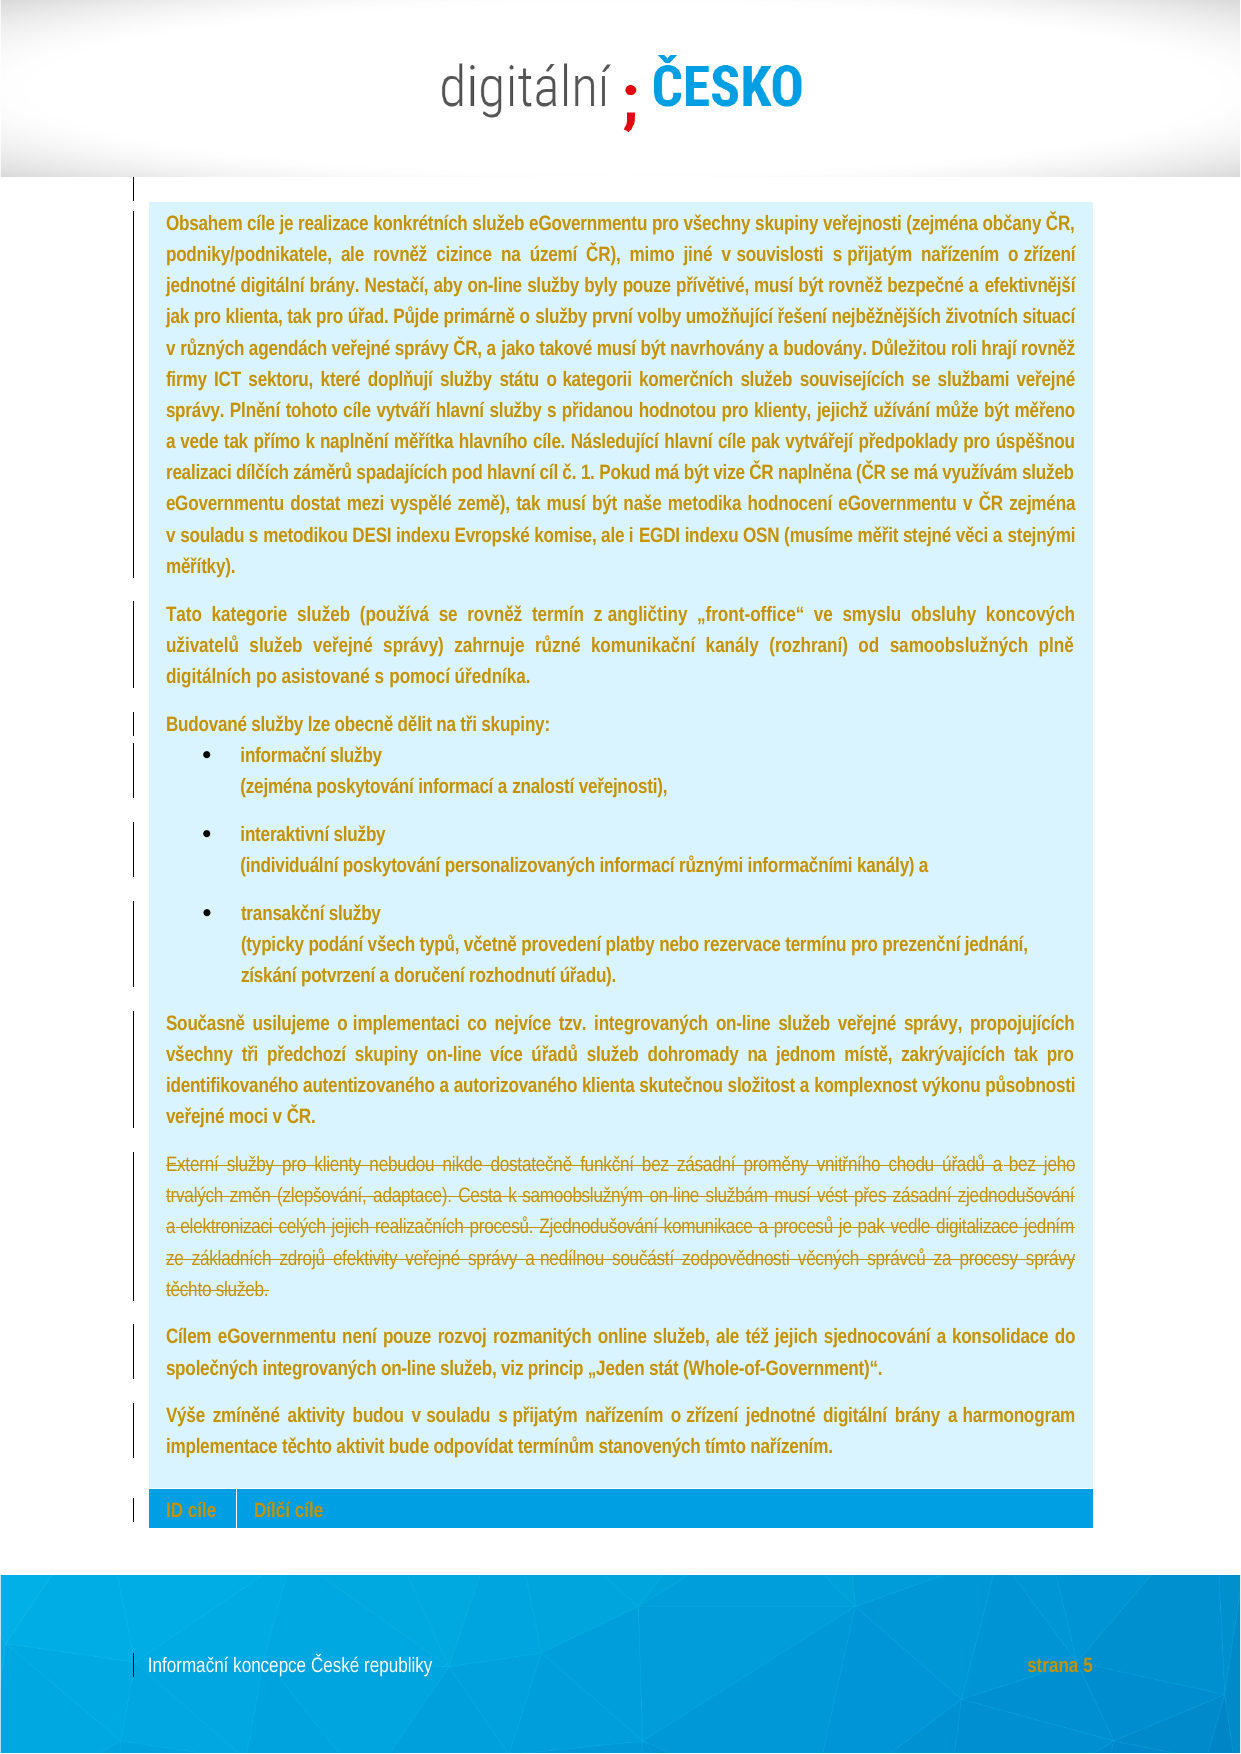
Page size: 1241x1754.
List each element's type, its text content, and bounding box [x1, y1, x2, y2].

table_cell ID cíle [149, 1489, 236, 1528]
picture [0, 0, 1241, 177]
table_cell Obsahem cíle je realizace konkrétních služeb eGovernmentu pro všechny skupiny veřejnosti (zejména občany ČR, podniky/podnikatele, ale rovněž cizince na území ČR), mimo jiné v souvislosti s přijatým nařízením o zřízení jednotné digitální brány. Nestačí, aby on-line služby byly pouze přívětivé, musí být rovněž bezpečné a efektivnější jak pro klienta, tak pro úřad. Půjde primárně o služby první volby umožňující řešení nejběžnějších životních situací v různých agendách veřejné správy ČR, a jako takové musí být navrhovány a budovány. Důležitou roli hrají rovněž firmy ICT sektoru, které doplňují služby státu o kategorii komerčních služeb souvisejících se službami veřejné správy. Plnění tohoto cíle vytváří hlavní služby s přidanou hodnotou pro klienty, jejichž užívání může být měřeno a vede tak přímo k naplnění měřítka hlavního cíle. Následující hlavní cíle pak vytvářejí předpoklady pro úspěšnou realizaci dílčích záměrů spadajících pod hlavní cíl č. 1. Pokud má být vize ČR naplněna (ČR se má využívám služeb eGovernmentu dostat mezi vyspělé země), tak musí být naše metodika hodnocení eGovernmentu v ČR zejména v souladu s metodikou DESI indexu Evropské komise, ale i EGDI indexu OSN (musíme měřit stejné věci a stejnými měřítky). Tato kategorie služeb (používá se rovněž termín z angličtiny „front-office“ ve smyslu obsluhy koncových uživatelů služeb veřejné správy) zahrnuje různé komunikační kanály (rozhraní) od samoobslužných plně digitálních po asistované s pomocí úředníka. Budované služby lze obecně dělit na tři skupiny: informační služby (zejména poskytování informací a znalostí veřejnosti), interaktivní služby (individuální poskytování personalizovaných informací různými informačními kanály) a transakční služby (typicky podání všech typů, včetně provedení platby nebo rezervace termínu pro prezenční jednání, získání potvrzení a doručení rozhodnutí úřadu). Současně usilujeme o implementaci co nejvíce tzv. integrovaných on-line služeb veřejné správy, propojujících všechny tři předchozí skupiny on-line více úřadů služeb dohromady na jednom místě, zakrývajících tak pro identifikovaného autentizovaného a autorizovaného klienta skutečnou složitost a komplexnost výkonu působnosti veřejné moci v ČR. Cílem eGovernmentu není pouze rozvoj rozmanitých online služeb, ale též jejich sjednocování a konsolidace do společných integrovaných on-line služeb, viz princip „Jeden stát (Whole-of-Government)“. Výše zmíněné aktivity budou v souladu s přijatým nařízením o zřízení jednotné digitální brány a harmonogram implementace těchto aktivit bude odpovídat termínům stanovených tímto nařízením. [149, 202, 1093, 1488]
table_cell Dílčí cíle [237, 1489, 1093, 1528]
